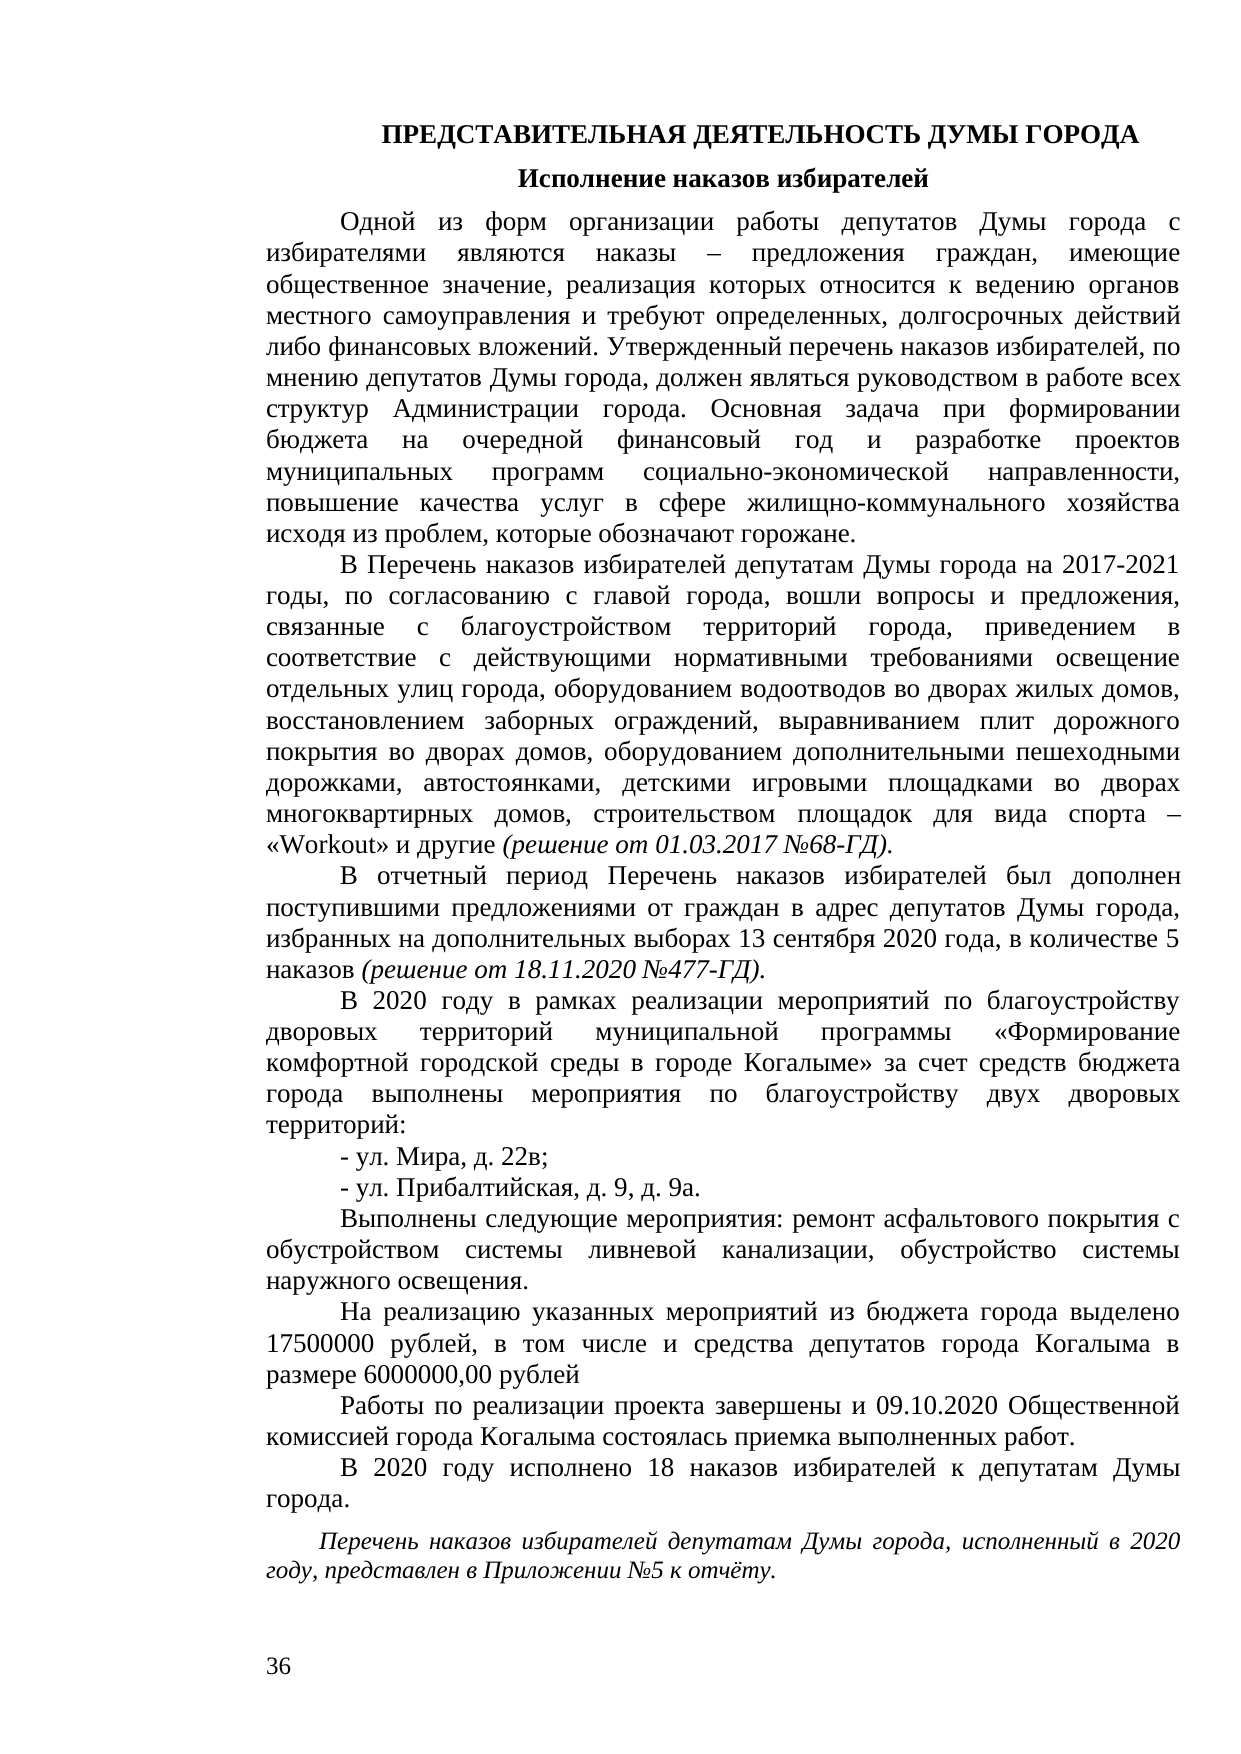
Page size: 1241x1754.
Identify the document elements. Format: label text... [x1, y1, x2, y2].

text Важнейшим направлением деятельности депутатов с избирателями является решение вопросов, содержащихся в обращениях граждан, предложениях, заявлениях и жалобах граждан. Количество письменных обращений в Думу города за 2020 год составило – 6. С учетом поступивших обращений депутатами ведется ежедневная работа во взаимосвязи с Администрацией города, направляются письма и запросы в адрес главы города, государственных и муниципальных учреждений, органы государственной власти Ханты-Мансийского автономного округа – Югры. [266, 1316, 1181, 1565]
text - ул. Мира, д. 22в; [266, 772, 1181, 803]
text - ул. Прибалтийская, д. 9, д. 9а. [266, 803, 1181, 834]
text Перечень наказов избирателей депутатам Думы города, исполненный в 2020 году, представлен в Приложении №5 к отчёту. [266, 1158, 1181, 1216]
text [266, 118, 1181, 180]
text В 2020 году в рамках реализации мероприятий по благоустройству дворовых территорий муниципальной программы «Формирование комфортной городской среды в городе Когалыме» за счет средств бюджета города выполнены мероприятия по благоустройству двух дворовых территорий: [266, 616, 1181, 772]
text В Перечень наказов избирателей депутатам Думы города на 2017-2021 годы, по согласованию с главой города, вошли вопросы и предложения, связанные с благоустройством территорий города, приведением в соответствие с действующими нормативными требованиями освещение отдельных улиц города, оборудованием водоотводов во дворах жилых домов, восстановлением заборных ограждений, выравниванием плит дорожного покрытия во дворах домов, оборудованием дополнительными пешеходными дорожками, автостоянками, детскими игровыми площадками во дворах многоквартирных домов, строительством площадок для вида спорта – «Workout» и другие (решение от 01.03.2017 №68-ГД). [266, 180, 1181, 492]
text В отчетный период Перечень наказов избирателей был дополнен поступившими предложениями от граждан в адрес депутатов Думы города, избранных на дополнительных выборах 13 сентября 2020 года, в количестве 5 наказов (решение от 18.11.2020 №477-ГД). [266, 492, 1181, 616]
text Выполнены следующие мероприятия: ремонт асфальтового покрытия с обустройством системы ливневой канализации, обустройство системы наружного освещения. [266, 834, 1181, 928]
text В 2020 году исполнено 18 наказов избирателей к депутатам Думы города. [266, 1084, 1181, 1146]
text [266, 1565, 1181, 1627]
text Работы по реализации проекта завершены и 09.10.2020 Общественной комиссией города Когалыма состоялась приемка выполненных работ. [266, 1021, 1181, 1084]
text Работа с обращениями граждан [266, 1272, 1181, 1303]
text На реализацию указанных мероприятий из бюджета города выделено 17500000 рублей, в том числе и средства депутатов города Когалыма в размере 6000000,00 рублей [266, 928, 1181, 1021]
